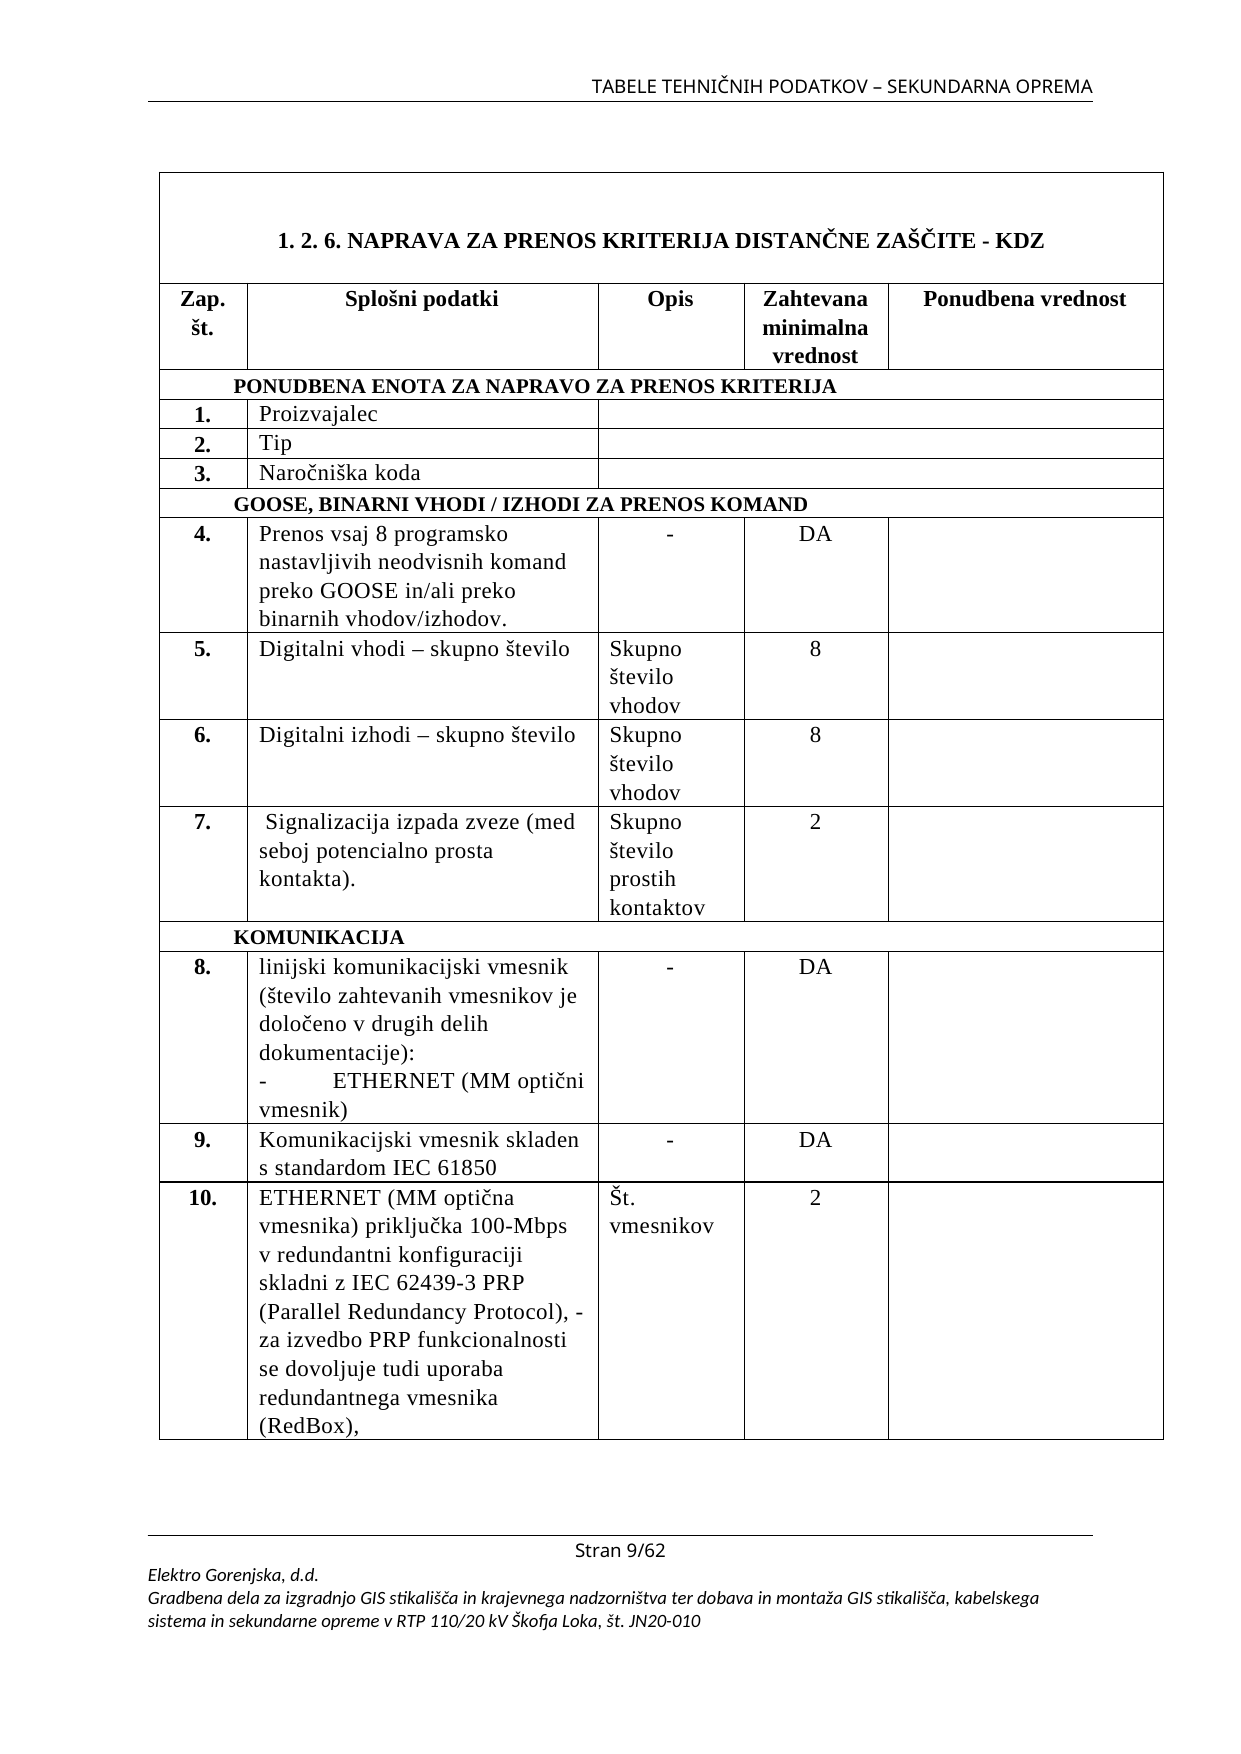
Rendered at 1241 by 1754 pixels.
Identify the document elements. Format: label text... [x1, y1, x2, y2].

table_cell Ponudbena vrednost [889, 284, 1163, 369]
table_cell [599, 400, 1163, 428]
table_cell - [599, 518, 744, 632]
table_cell [889, 807, 1163, 921]
table_cell 7. [160, 807, 247, 921]
table_cell ETHERNET (MM optična vmesnika) priključka 100-Mbps v redundantni konfiguraciji skladni z IEC 62439-3 PRP (Parallel Redundancy Protocol), - za izvedbo PRP funkcionalnosti se dovoljuje tudi uporaba redundantnega vmesnika (RedBox), [248, 1183, 598, 1439]
table_cell Št. vmesnikov [599, 1183, 744, 1439]
table_cell 1. [160, 400, 247, 428]
table_cell Komunikacijski vmesnik skladen s standardom IEC 61850 [248, 1124, 598, 1181]
table_cell Prenos vsaj 8 programsko nastavljivih neodvisnih komand preko GOOSE in/ali preko binarnih vhodov/izhodov. [248, 518, 598, 632]
table_cell 2 [745, 807, 888, 921]
table_cell Signalizacija izpada zveze (med seboj potencialno prosta kontakta). [248, 807, 598, 921]
table_header 1. 2. 6. NAPRAVA ZA PRENOS KRITERIJA DISTANČNE ZAŠČITE - KDZ [160, 173, 1163, 282]
table_cell Digitalni vhodi – skupno število [248, 633, 598, 719]
table_cell [889, 1183, 1163, 1439]
table_cell DA [745, 1124, 888, 1181]
table_cell DA [745, 518, 888, 632]
table_cell Zahtevana minimalna vrednost [745, 284, 888, 369]
table_cell 4. [160, 518, 247, 632]
table_cell Splošni podatki [248, 284, 598, 369]
table_cell 5. [160, 633, 247, 719]
table_cell Skupno število vhodov [599, 720, 744, 806]
table_cell KOMUNIKACIJA [160, 922, 1163, 951]
table_cell [889, 1124, 1163, 1181]
table_cell [889, 518, 1163, 632]
table_cell 8 [745, 720, 888, 806]
table_cell DA [745, 952, 888, 1123]
table_cell 8 [745, 633, 888, 719]
table_cell Zap. št. [160, 284, 247, 369]
table_cell Skupno število prostih kontaktov [599, 807, 744, 921]
table_cell GOOSE, BINARNI VHODI / IZHODI ZA PRENOS KOMAND [160, 489, 1163, 517]
table_cell [599, 429, 1163, 458]
table_cell [599, 459, 1163, 487]
table_cell - [599, 952, 744, 1123]
table_cell 10. [160, 1183, 247, 1439]
table_cell [889, 720, 1163, 806]
table_cell 2 [745, 1183, 888, 1439]
table_cell 9. [160, 1124, 247, 1181]
table_cell 3. [160, 459, 247, 487]
table_cell 8. [160, 952, 247, 1123]
table_cell Proizvajalec [248, 400, 598, 428]
table_cell [889, 633, 1163, 719]
table_cell Opis [599, 284, 744, 369]
table_cell [889, 952, 1163, 1123]
table_cell PONUDBENA ENOTA ZA NAPRAVO ZA PRENOS KRITERIJA [160, 370, 1163, 399]
table_cell - [599, 1124, 744, 1181]
table_cell Digitalni izhodi – skupno število [248, 720, 598, 806]
table_cell 2. [160, 429, 247, 458]
table_cell Tip [248, 429, 598, 458]
table_cell Naročniška koda [248, 459, 598, 487]
table_cell linijski komunikacijski vmesnik (število zahtevanih vmesnikov je določeno v drugih delih dokumentacije): - ETHERNET (MM optični vmesnik) [248, 952, 598, 1123]
table_cell 6. [160, 720, 247, 806]
table_cell Skupno število vhodov [599, 633, 744, 719]
